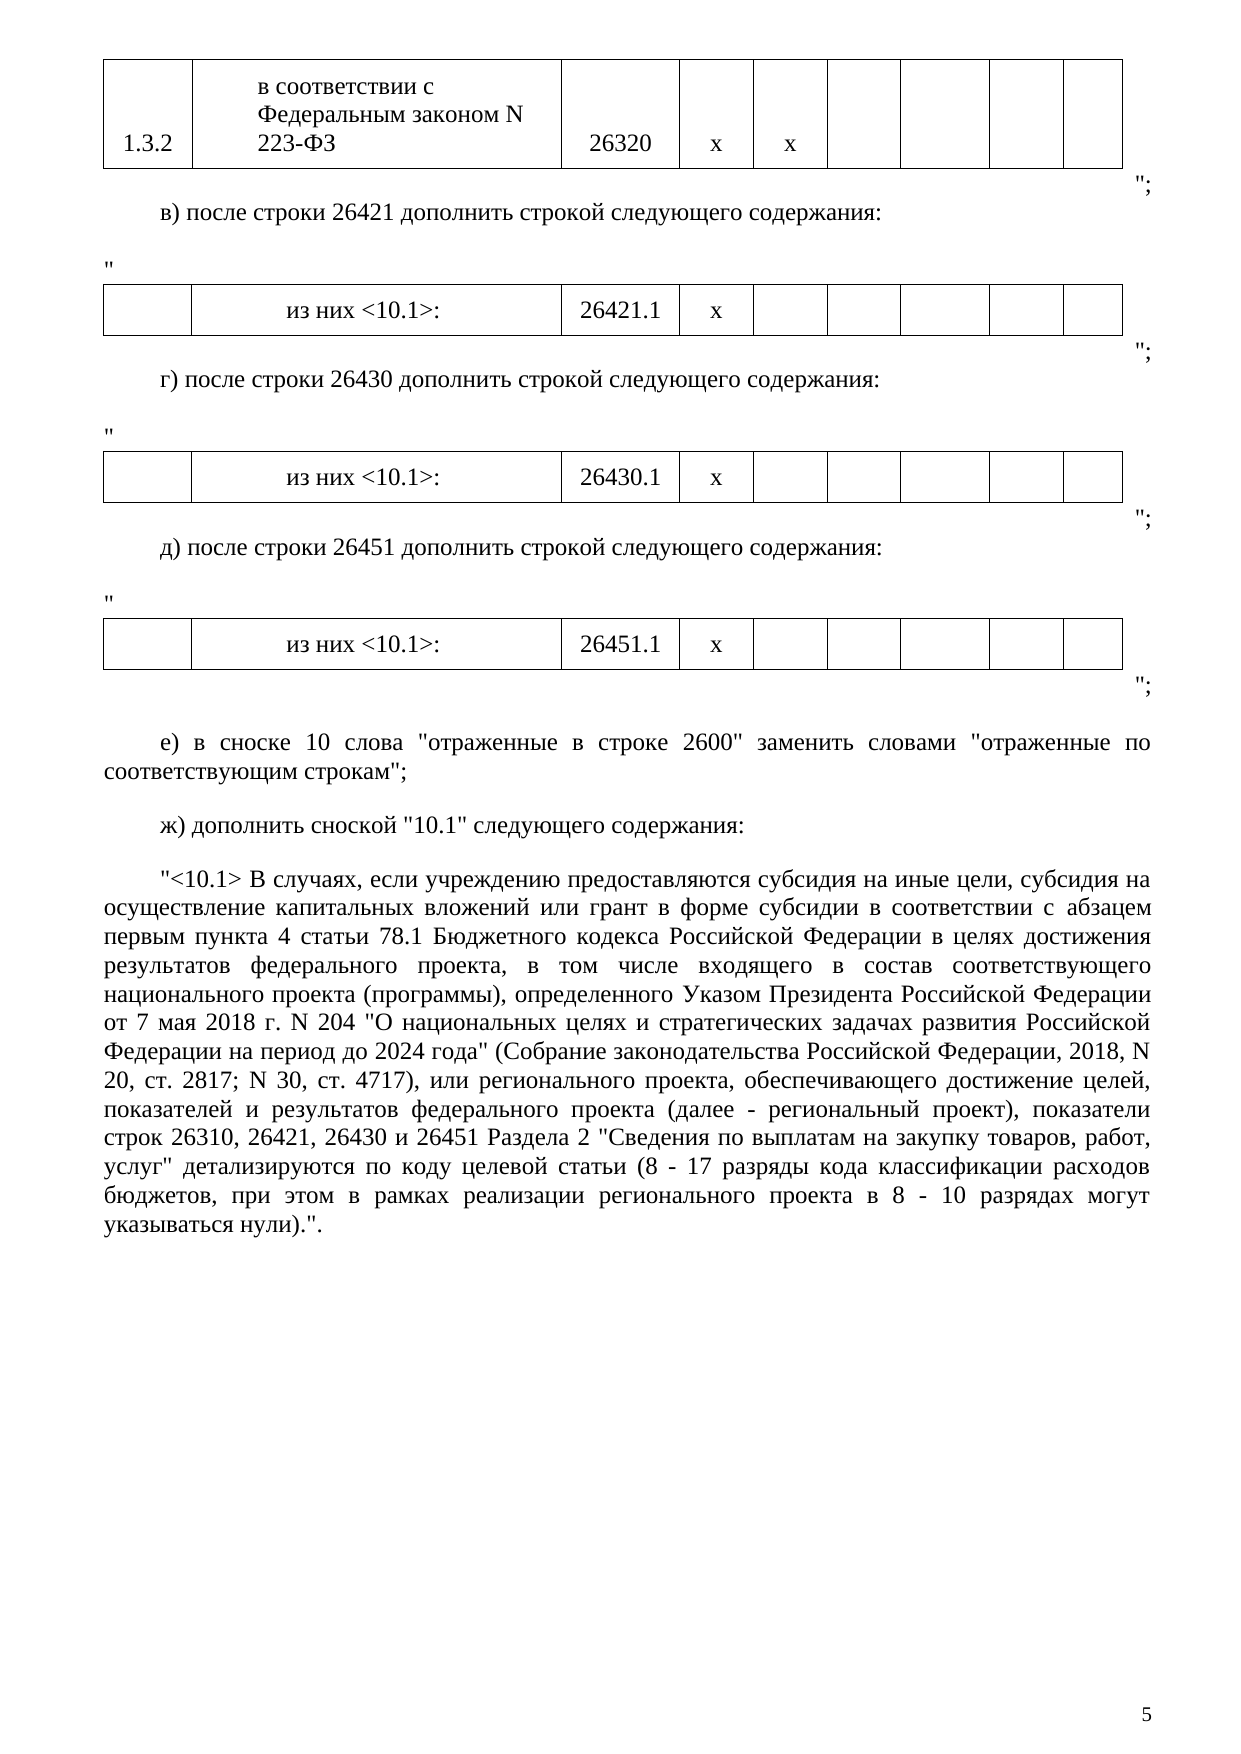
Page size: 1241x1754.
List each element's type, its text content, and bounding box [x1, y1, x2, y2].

table_header [1064, 285, 1122, 335]
table_header [104, 619, 191, 669]
text в) после строки 26421 дополнить строкой следующего содержания: [103, 197, 1152, 226]
table_header [901, 285, 989, 335]
table_header из них <10.1>: [192, 619, 561, 669]
text е) в сноске 10 слова "отраженные в строке 2600" заменить словами "отраженные по соответствующим строкам"; [103, 727, 1152, 785]
table_header [990, 619, 1063, 669]
table_header [990, 452, 1063, 502]
table_cell x [680, 60, 753, 168]
text "; [103, 670, 1152, 699]
table_header [901, 452, 989, 502]
table_header x [680, 619, 753, 669]
table_cell 1.3.2 [104, 60, 192, 168]
table_cell 26320 [562, 60, 679, 168]
text " [103, 589, 1152, 618]
table_header x [680, 285, 753, 335]
text " [103, 255, 1152, 284]
table_header [1064, 619, 1122, 669]
table_header [1064, 452, 1122, 502]
table_header 26451.1 [562, 619, 679, 669]
table_cell [990, 60, 1063, 168]
table_header [901, 619, 989, 669]
table_header [104, 285, 191, 335]
table_header [754, 452, 827, 502]
table_header [990, 285, 1063, 335]
table_cell x [754, 60, 827, 168]
text "; [103, 503, 1152, 532]
table_header 26421.1 [562, 285, 679, 335]
table_header [828, 285, 900, 335]
text ж) дополнить сноской "10.1" следующего содержания: [103, 810, 1152, 839]
text " [103, 422, 1152, 451]
table_header [104, 452, 191, 502]
text "; [103, 336, 1152, 364]
table_cell [828, 60, 900, 168]
table_cell в соответствии с Федеральным законом N 223-ФЗ [193, 60, 561, 168]
table_header [828, 619, 900, 669]
table_header [754, 285, 827, 335]
table_header из них <10.1>: [192, 285, 561, 335]
table_cell [1064, 60, 1122, 168]
text д) после строки 26451 дополнить строкой следующего содержания: [103, 532, 1152, 560]
table_header [828, 452, 900, 502]
table_header из них <10.1>: [192, 452, 561, 502]
table_cell [901, 60, 989, 168]
table_header [754, 619, 827, 669]
text г) после строки 26430 дополнить строкой следующего содержания: [103, 364, 1152, 393]
table_header 26430.1 [562, 452, 679, 502]
text "<10.1> В случаях, если учреждению предоставляются субсидия на иные цели, субсидия на осуществление капитальных вложений или грант в форме субсидии в соответствии с абзацем первым пункта 4 статьи 78.1 Бюджетного кодекса Российской Федерации в целях достижения результатов федерального проекта, в том числе входящего в состав соответствующего национального проекта (программы), определенного Указом Президента Российской Федерации от 7 мая 2018 г. N 204 "О национальных целях и стратегических задачах развития Российской Федерации на период до 2024 года" (Собрание законодательства Российской Федерации, 2018, N 20, ст. 2817; N 30, ст. 4717), или регионального проекта, обеспечивающего достижение целей, показателей и результатов федерального проекта (далее - региональный проект), показатели строк 26310, 26421, 26430 и 26451 Раздела 2 "Сведения по выплатам на закупку товаров, работ, услуг" детализируются по коду целевой статьи (8 - 17 разряды кода классификации расходов бюджетов, при этом в рамках реализации регионального проекта в 8 - 10 разрядах могут указываться нули).". [103, 864, 1152, 1237]
table_header x [680, 452, 753, 502]
text "; [103, 169, 1152, 197]
